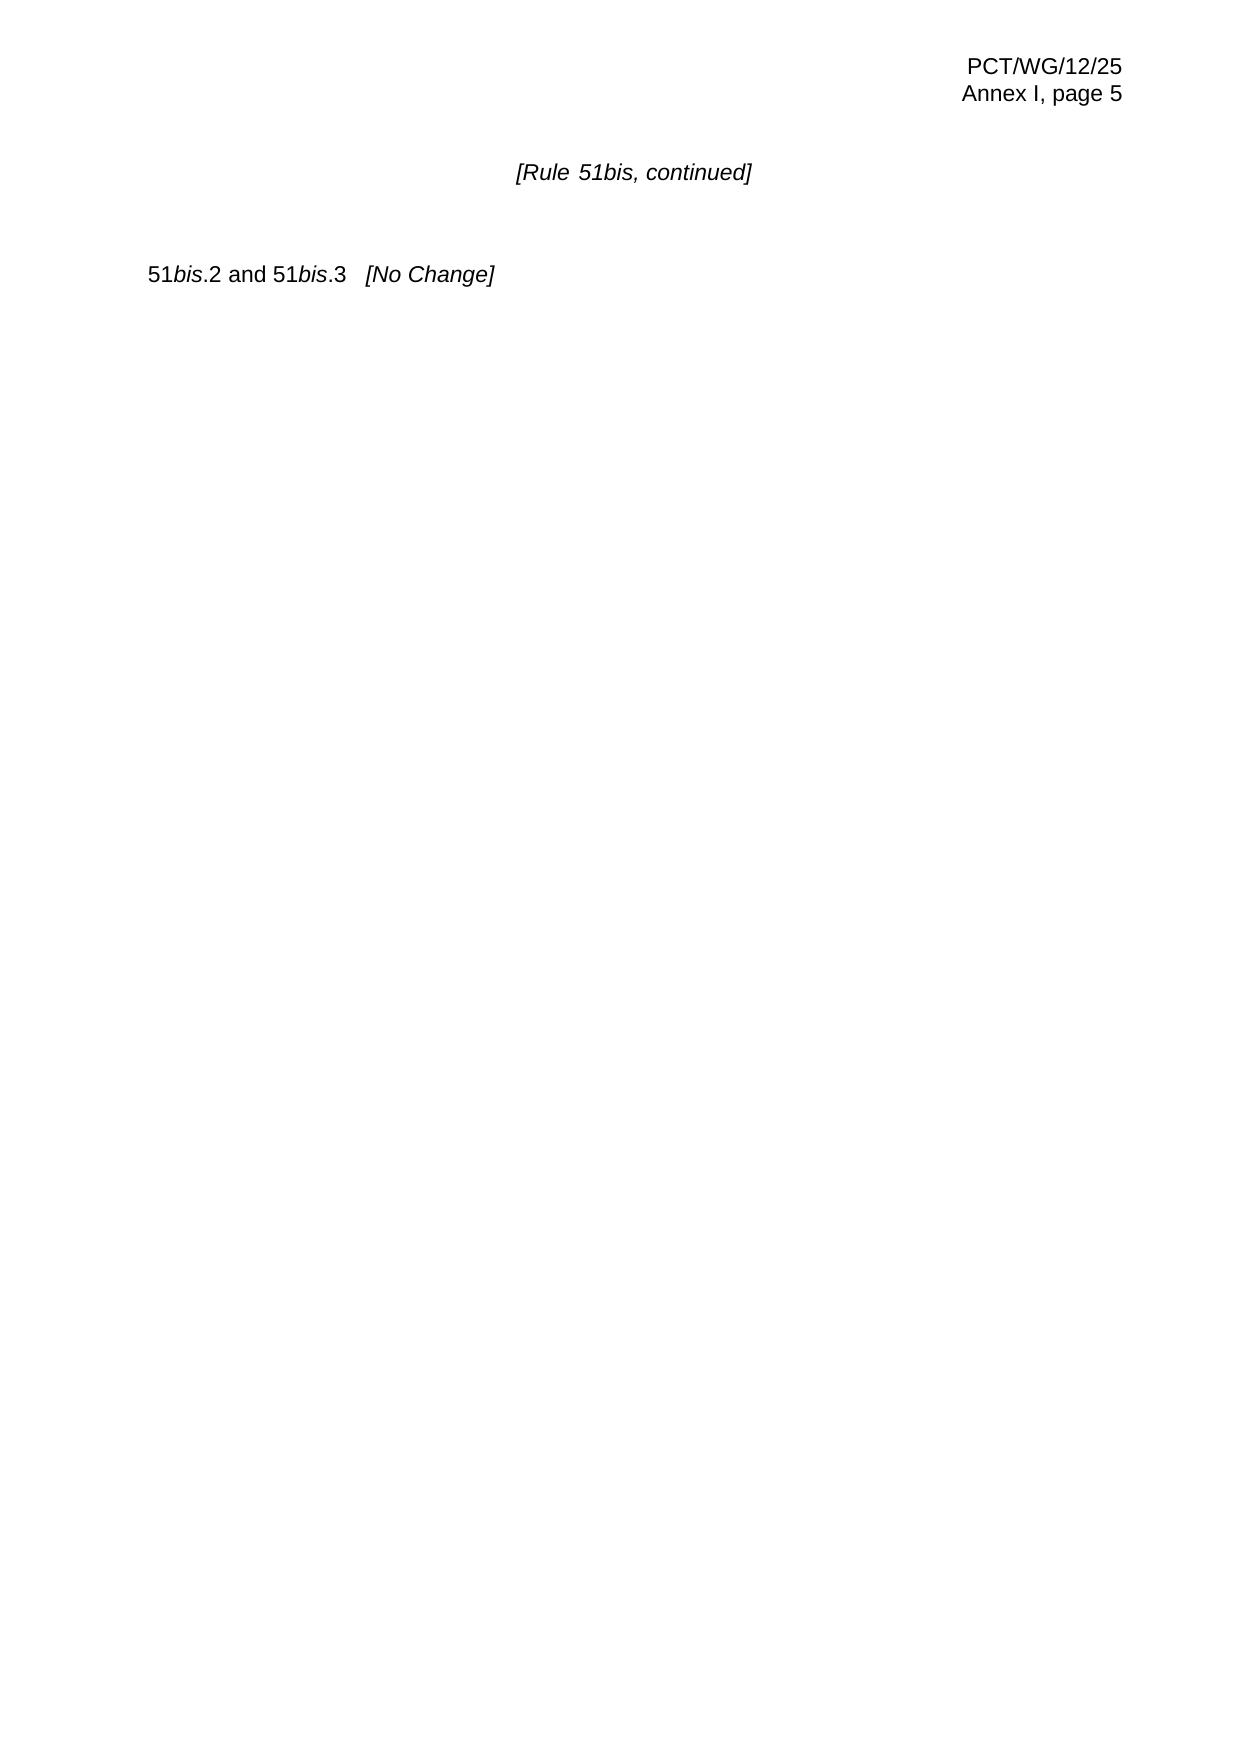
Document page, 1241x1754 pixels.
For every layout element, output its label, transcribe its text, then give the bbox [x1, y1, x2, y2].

text 51bis.2 and 51bis.3 [No Change] [148, 261, 1122, 288]
text [Rule 51bis, continued] [148, 158, 1122, 185]
